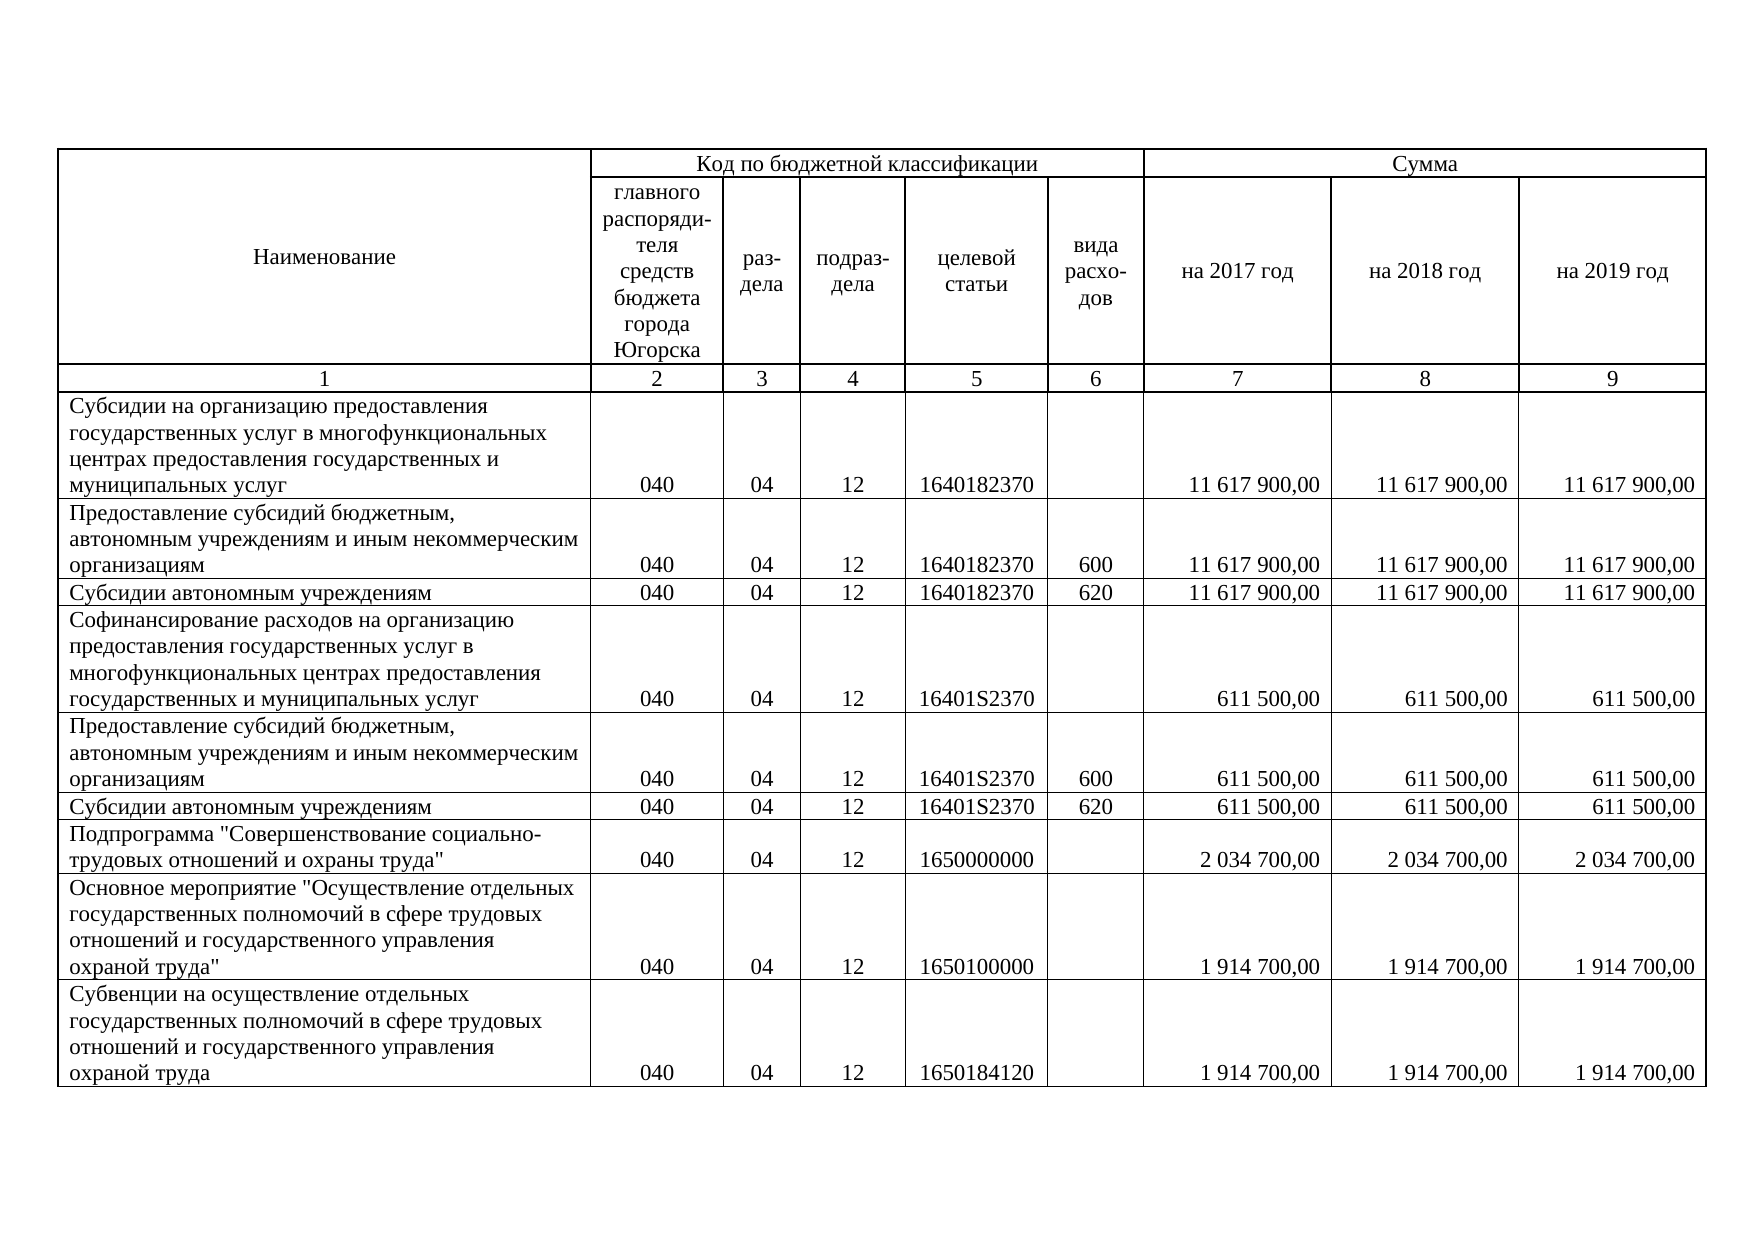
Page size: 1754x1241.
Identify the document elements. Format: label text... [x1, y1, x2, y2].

table_cell 3 [724, 365, 799, 391]
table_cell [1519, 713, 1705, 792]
table_cell вида расхо-дов [1049, 178, 1143, 363]
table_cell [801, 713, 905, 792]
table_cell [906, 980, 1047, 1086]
table_cell главного распоряди-теля средств бюджета города Югорска [592, 178, 722, 363]
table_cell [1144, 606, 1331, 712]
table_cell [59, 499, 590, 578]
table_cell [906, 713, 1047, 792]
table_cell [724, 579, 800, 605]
table_cell 8 [1332, 365, 1518, 391]
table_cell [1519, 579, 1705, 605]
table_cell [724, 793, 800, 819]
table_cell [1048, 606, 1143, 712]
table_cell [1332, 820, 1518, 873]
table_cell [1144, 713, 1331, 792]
table_cell целевой статьи [906, 178, 1047, 363]
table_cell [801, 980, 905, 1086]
table_cell на 2019 год [1520, 178, 1705, 363]
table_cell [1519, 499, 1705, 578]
table_header Сумма [1145, 150, 1705, 176]
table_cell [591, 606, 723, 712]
table_cell 9 [1520, 365, 1705, 391]
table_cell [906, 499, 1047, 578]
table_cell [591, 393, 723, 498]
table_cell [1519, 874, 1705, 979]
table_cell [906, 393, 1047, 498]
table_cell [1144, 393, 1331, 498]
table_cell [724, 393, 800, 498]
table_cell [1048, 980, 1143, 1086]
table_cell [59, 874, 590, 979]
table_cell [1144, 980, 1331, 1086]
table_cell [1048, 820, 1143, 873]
table_cell 1 [59, 365, 590, 391]
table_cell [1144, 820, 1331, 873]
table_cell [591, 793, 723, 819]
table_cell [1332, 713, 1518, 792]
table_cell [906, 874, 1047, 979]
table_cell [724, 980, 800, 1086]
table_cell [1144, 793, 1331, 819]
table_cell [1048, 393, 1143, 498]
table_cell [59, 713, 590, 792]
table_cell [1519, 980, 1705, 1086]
table_cell 4 [801, 365, 904, 391]
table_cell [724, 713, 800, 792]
table_header Код по бюджетной классификации [592, 150, 1143, 176]
table_cell на 2017 год [1145, 178, 1330, 363]
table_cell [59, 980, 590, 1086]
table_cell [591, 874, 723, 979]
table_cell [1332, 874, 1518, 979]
table_cell раз-дела [724, 178, 799, 363]
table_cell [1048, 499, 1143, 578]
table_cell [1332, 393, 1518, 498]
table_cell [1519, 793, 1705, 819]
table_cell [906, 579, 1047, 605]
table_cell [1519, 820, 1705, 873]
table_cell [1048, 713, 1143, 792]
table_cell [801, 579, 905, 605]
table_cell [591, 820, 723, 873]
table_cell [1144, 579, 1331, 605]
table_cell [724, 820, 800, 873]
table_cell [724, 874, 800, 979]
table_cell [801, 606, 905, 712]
table_cell 7 [1145, 365, 1330, 391]
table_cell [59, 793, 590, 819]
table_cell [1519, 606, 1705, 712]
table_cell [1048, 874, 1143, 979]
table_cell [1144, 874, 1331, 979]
table_cell 2 [592, 365, 722, 391]
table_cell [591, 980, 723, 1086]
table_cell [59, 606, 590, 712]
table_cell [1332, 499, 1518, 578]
table_header Наименование [59, 150, 590, 363]
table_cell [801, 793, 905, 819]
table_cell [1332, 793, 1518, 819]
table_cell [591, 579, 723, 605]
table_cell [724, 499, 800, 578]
table_cell подраз-дела [801, 178, 904, 363]
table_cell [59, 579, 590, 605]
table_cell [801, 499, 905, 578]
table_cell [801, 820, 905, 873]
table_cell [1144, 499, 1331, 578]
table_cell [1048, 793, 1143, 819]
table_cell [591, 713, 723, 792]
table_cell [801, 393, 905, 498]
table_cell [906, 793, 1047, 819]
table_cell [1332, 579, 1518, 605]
table_cell на 2018 год [1332, 178, 1518, 363]
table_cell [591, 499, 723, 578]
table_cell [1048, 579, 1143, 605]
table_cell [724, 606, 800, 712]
table_cell 6 [1049, 365, 1143, 391]
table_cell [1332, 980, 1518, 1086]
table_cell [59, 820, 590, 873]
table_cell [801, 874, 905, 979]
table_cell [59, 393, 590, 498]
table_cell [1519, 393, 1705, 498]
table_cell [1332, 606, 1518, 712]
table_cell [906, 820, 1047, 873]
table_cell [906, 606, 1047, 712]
table_cell 5 [906, 365, 1047, 391]
